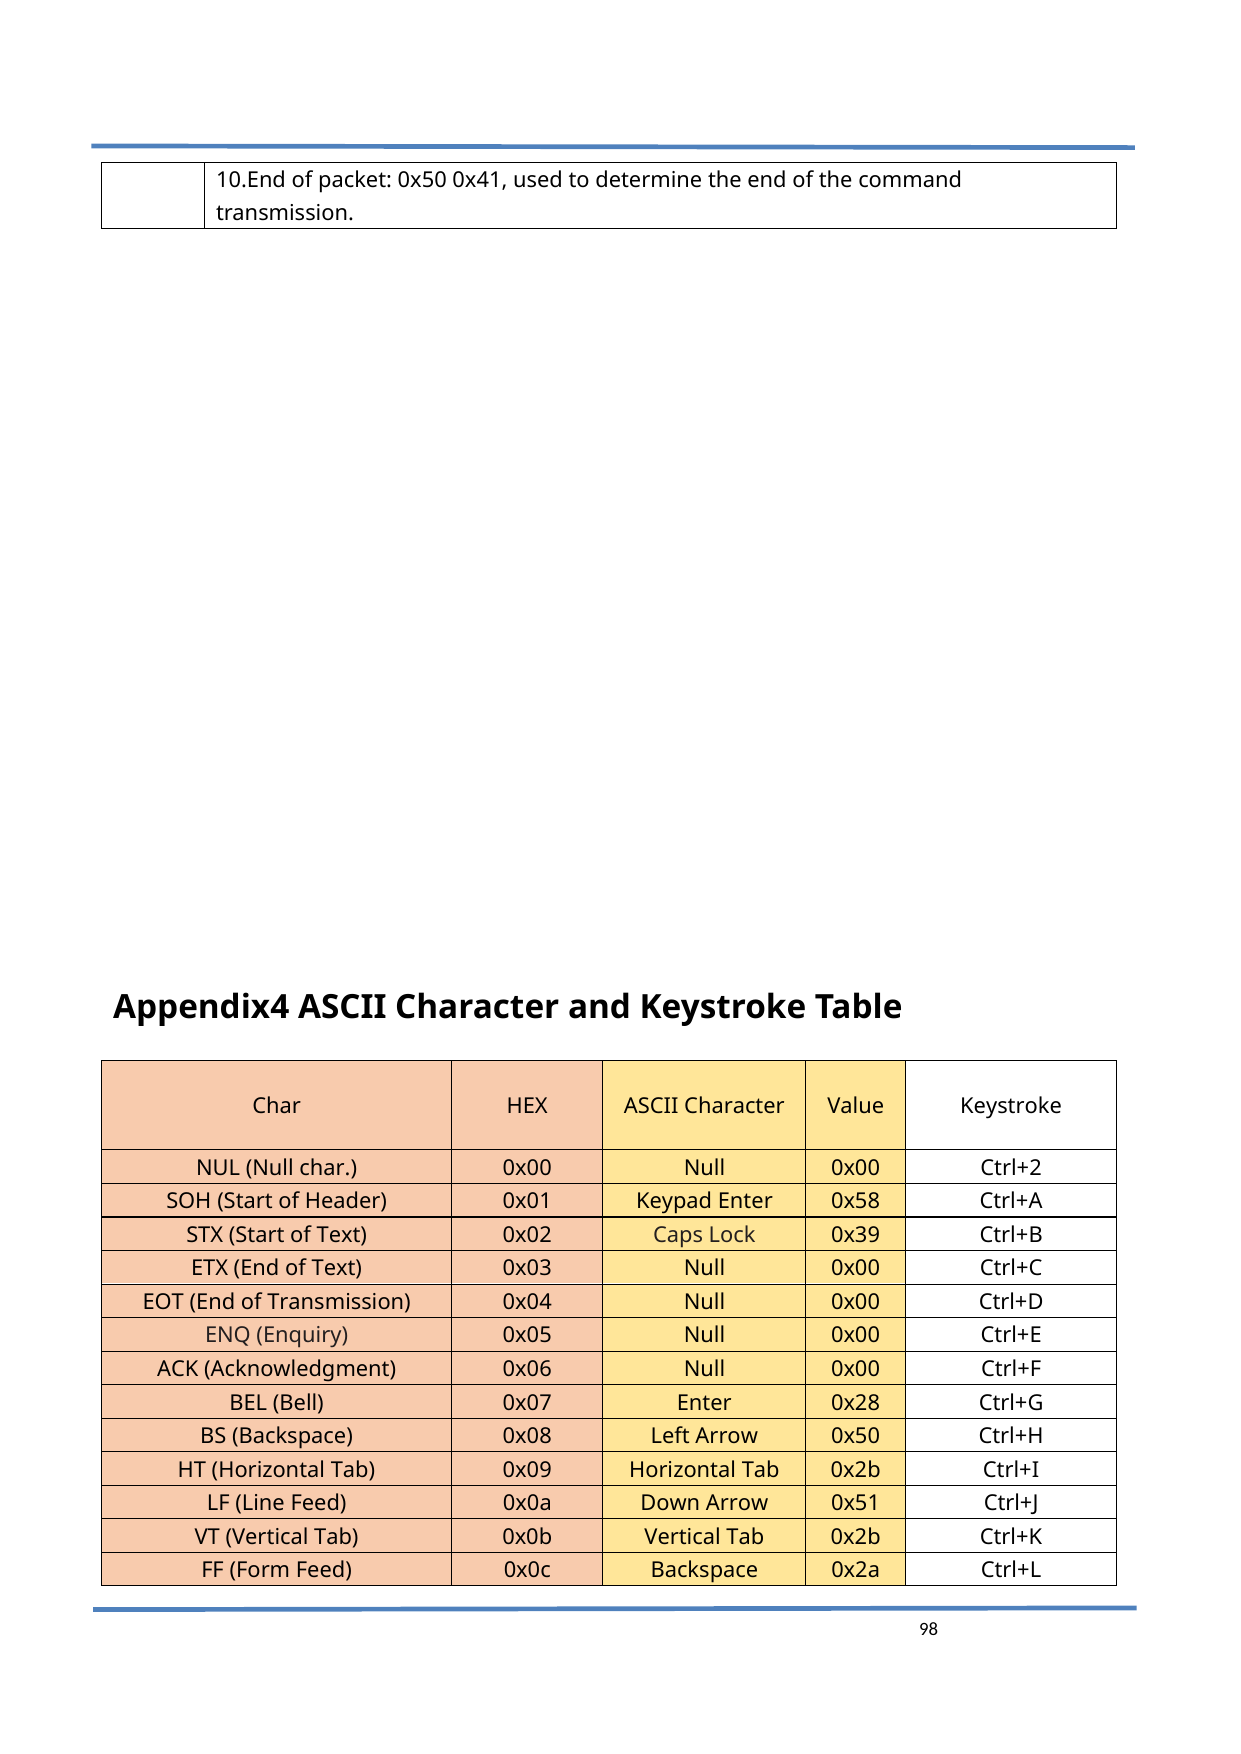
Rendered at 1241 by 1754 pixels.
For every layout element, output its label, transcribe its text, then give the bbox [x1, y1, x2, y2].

table_cell Ctrl+H [906, 1419, 1116, 1451]
table_cell 0x00 [452, 1150, 602, 1183]
table_cell Ctrl+I [906, 1452, 1116, 1485]
table_cell ETX (End of Text) [102, 1251, 451, 1283]
table_cell Caps Lock [603, 1218, 805, 1250]
table_cell 0x08 [452, 1419, 602, 1451]
table_cell NUL (Null char.) [102, 1150, 451, 1183]
table_cell 0x2b [806, 1452, 905, 1485]
table_cell 0x2a [806, 1553, 905, 1585]
table_cell Ctrl+F [906, 1352, 1116, 1384]
table_cell LF (Line Feed) [102, 1486, 451, 1518]
table_cell Keypad Enter [603, 1184, 805, 1216]
table_cell BEL (Bell) [102, 1385, 451, 1418]
table_cell Ctrl+D [906, 1285, 1116, 1317]
table_header HEX [452, 1061, 602, 1149]
table_cell Ctrl+2 [906, 1150, 1116, 1183]
table_cell Ctrl+E [906, 1318, 1116, 1351]
table_cell EOT (End of Transmission) [102, 1285, 451, 1317]
table_cell 0x0b [452, 1519, 602, 1552]
table_cell Null [603, 1150, 805, 1183]
table_cell Ctrl+J [906, 1486, 1116, 1518]
table_cell Left Arrow [603, 1419, 805, 1451]
table_cell Enter [603, 1385, 805, 1418]
table_cell 0x01 [452, 1184, 602, 1216]
table_cell Vertical Tab [603, 1519, 805, 1552]
table_cell 0x03 [452, 1251, 602, 1283]
table_cell Down Arrow [603, 1486, 805, 1518]
table_cell 0x00 [806, 1285, 905, 1317]
table_cell 0x0c [452, 1553, 602, 1585]
table_cell BS (Backspace) [102, 1419, 451, 1451]
table_cell 0x00 [806, 1318, 905, 1351]
table_header Char [102, 1061, 451, 1149]
table_cell FF (Form Feed) [102, 1553, 451, 1585]
table_cell Ctrl+C [906, 1251, 1116, 1283]
table_cell Null [603, 1352, 805, 1384]
table_header ASCII Character [603, 1061, 805, 1149]
table_cell 0x05 [452, 1318, 602, 1351]
table_cell 0x39 [806, 1218, 905, 1250]
table_cell Ctrl+G [906, 1385, 1116, 1418]
table_cell ACK (Acknowledgment) [102, 1352, 451, 1384]
table_cell ENQ (Enquiry) [102, 1318, 451, 1351]
table_cell Null [603, 1251, 805, 1283]
table_cell Ctrl+K [906, 1519, 1116, 1552]
table_cell 0x06 [452, 1352, 602, 1384]
table_cell Null [603, 1318, 805, 1351]
table_cell 10.End of packet: 0x50 0x41, used to determine the end of the command transmission. [205, 163, 1116, 228]
table_cell 0x00 [806, 1352, 905, 1384]
text Appendix4 ASCII Character and Keystroke Table [113, 973, 1127, 1038]
table_cell 0x2b [806, 1519, 905, 1552]
table_cell Horizontal Tab [603, 1452, 805, 1485]
table_cell 0x50 [806, 1419, 905, 1451]
table_header Value [806, 1061, 905, 1149]
table_cell VT (Vertical Tab) [102, 1519, 451, 1552]
table_cell 0x02 [452, 1218, 602, 1250]
table_cell 0x28 [806, 1385, 905, 1418]
table_cell 0x04 [452, 1285, 602, 1317]
table_cell 0x09 [452, 1452, 602, 1485]
table_cell 0x0a [452, 1486, 602, 1518]
table_cell 0x00 [806, 1150, 905, 1183]
table_cell Ctrl+L [906, 1553, 1116, 1585]
table_cell SOH (Start of Header) [102, 1184, 451, 1216]
table_cell HT (Horizontal Tab) [102, 1452, 451, 1485]
table_cell STX (Start of Text) [102, 1218, 451, 1250]
table_header Keystroke [906, 1061, 1116, 1149]
table_cell 0x51 [806, 1486, 905, 1518]
table_cell 0x58 [806, 1184, 905, 1216]
table_cell 0x07 [452, 1385, 602, 1418]
table_cell 0x00 [806, 1251, 905, 1283]
table_cell Ctrl+B [906, 1218, 1116, 1250]
table_cell Ctrl+A [906, 1184, 1116, 1216]
table_cell Null [603, 1285, 805, 1317]
table_cell Backspace [603, 1553, 805, 1585]
